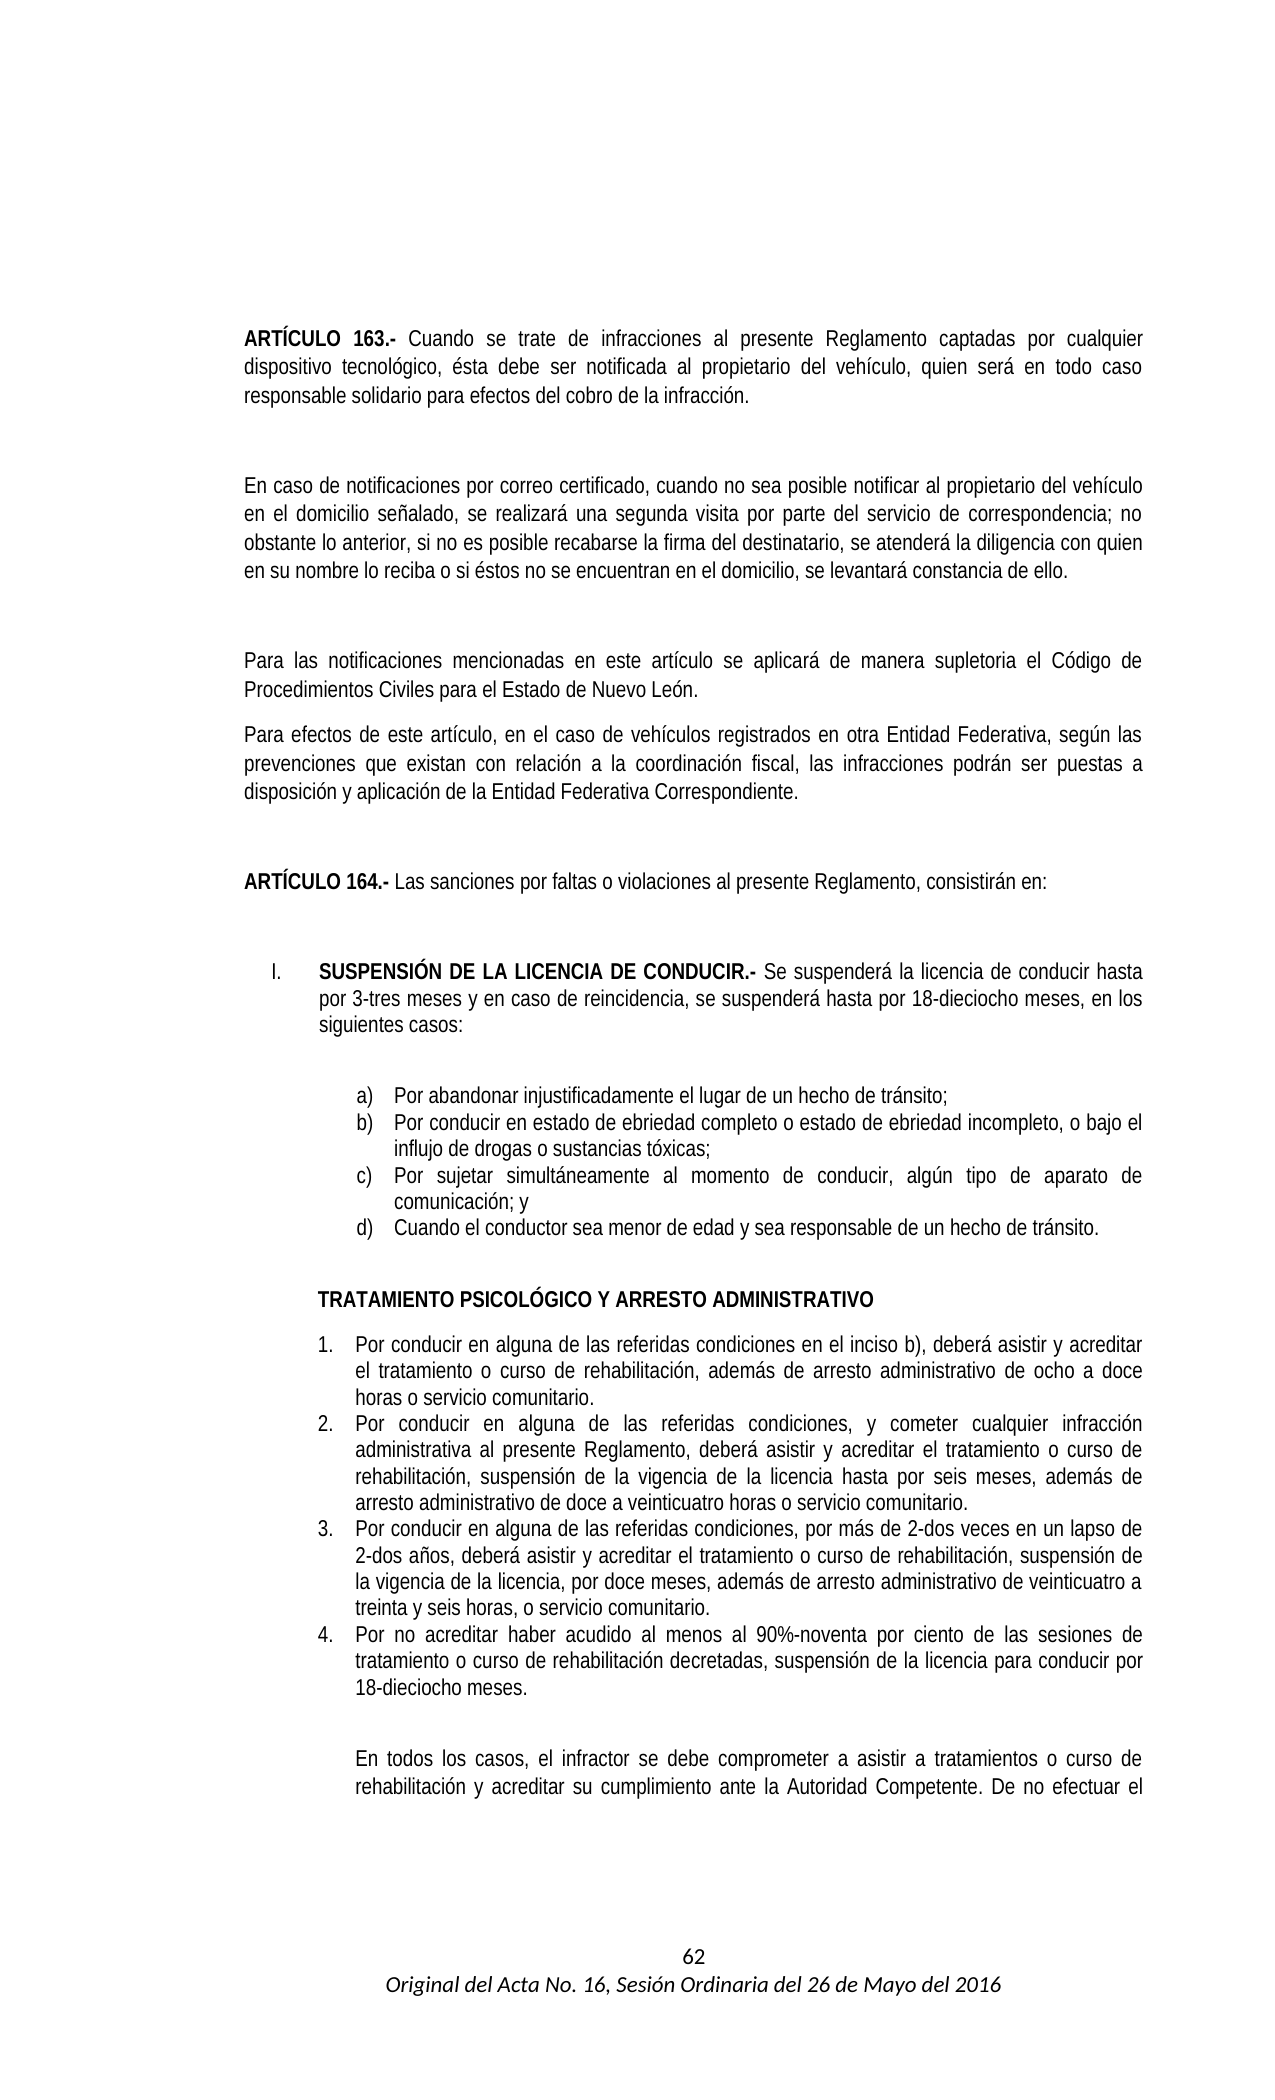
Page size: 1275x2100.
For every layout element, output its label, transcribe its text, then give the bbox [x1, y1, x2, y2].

text En caso de notificaciones por correo certificado, cuando no sea posible notificar al propietario del vehículo en el domicilio señalado, se realizará una segunda visita por parte del servicio de correspondencia; no obstante lo anterior, si no es posible recabarse la firma del destinatario, se atenderá la diligencia con quien en su nombre lo reciba o si éstos no se encuentran en el domicilio, se levantará constancia de ello. [244, 472, 1143, 584]
text ARTÍCULO 163.- Cuando se trate de infracciones al presente Reglamento captadas por cualquier dispositivo tecnológico, ésta debe ser notificada al propietario del vehículo, quien será en todo caso responsable solidario para efectos del cobro de la infracción. [244, 325, 1143, 408]
list SUSPENSIÓN DE LA LICENCIA DE CONDUCIR.- Se suspenderá la licencia de conducir hasta por 3-tres meses y en caso de reincidencia, se suspenderá hasta por 18-dieciocho meses, en los siguientes casos: [281, 958, 1143, 1037]
text TRATAMIENTO PSICOLÓGICO Y ARRESTO ADMINISTRATIVO [244, 1286, 1143, 1312]
list Por no acreditar haber acudido al menos al 90%-noventa por ciento de las sesiones de tratamiento o curso de rehabilitación decretadas, suspensión de la licencia para conducir por 18-dieciocho meses. [318, 1621, 1143, 1700]
list Por conducir en alguna de las referidas condiciones, por más de 2-dos veces en un lapso de 2-dos años, deberá asistir y acreditar el tratamiento o curso de rehabilitación, suspensión de la vigencia de la licencia, por doce meses, además de arresto administrativo de veinticuatro a treinta y seis horas, o servicio comunitario. [318, 1515, 1143, 1621]
list Por conducir en alguna de las referidas condiciones, y cometer cualquier infracción administrativa al presente Reglamento, deberá asistir y acreditar el tratamiento o curso de rehabilitación, suspensión de la vigencia de la licencia hasta por seis meses, además de arresto administrativo de doce a veinticuatro horas o servicio comunitario. [318, 1410, 1143, 1515]
list Por abandonar injustificadamente el lugar de un hecho de tránsito; [356, 1082, 1143, 1109]
text Para las notificaciones mencionadas en este artículo se aplicará de manera supletoria el Código de Procedimientos Civiles para el Estado de Nuevo León. [244, 647, 1143, 702]
text ARTÍCULO 164.- Las sanciones por faltas o violaciones al presente Reglamento, consistirán en: [244, 868, 1143, 894]
list Por conducir en estado de ebriedad completo o estado de ebriedad incompleto, o bajo el influjo de drogas o sustancias tóxicas; [356, 1109, 1143, 1162]
text Para efectos de este artículo, en el caso de vehículos registrados en otra Entidad Federativa, según las prevenciones que existan con relación a la coordinación fiscal, las infracciones podrán ser puestas a disposición y aplicación de la Entidad Federativa Correspondiente. [244, 721, 1143, 804]
list Por sujetar simultáneamente al momento de conducir, algún tipo de aparato de comunicación; y [356, 1162, 1143, 1214]
list Cuando el conductor sea menor de edad y sea responsable de un hecho de tránsito. [356, 1214, 1143, 1241]
list Por conducir en alguna de las referidas condiciones en el inciso b), deberá asistir y acreditar el tratamiento o curso de rehabilitación, además de arresto administrativo de ocho a doce horas o servicio comunitario. [318, 1331, 1143, 1410]
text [355, 1745, 1143, 1800]
